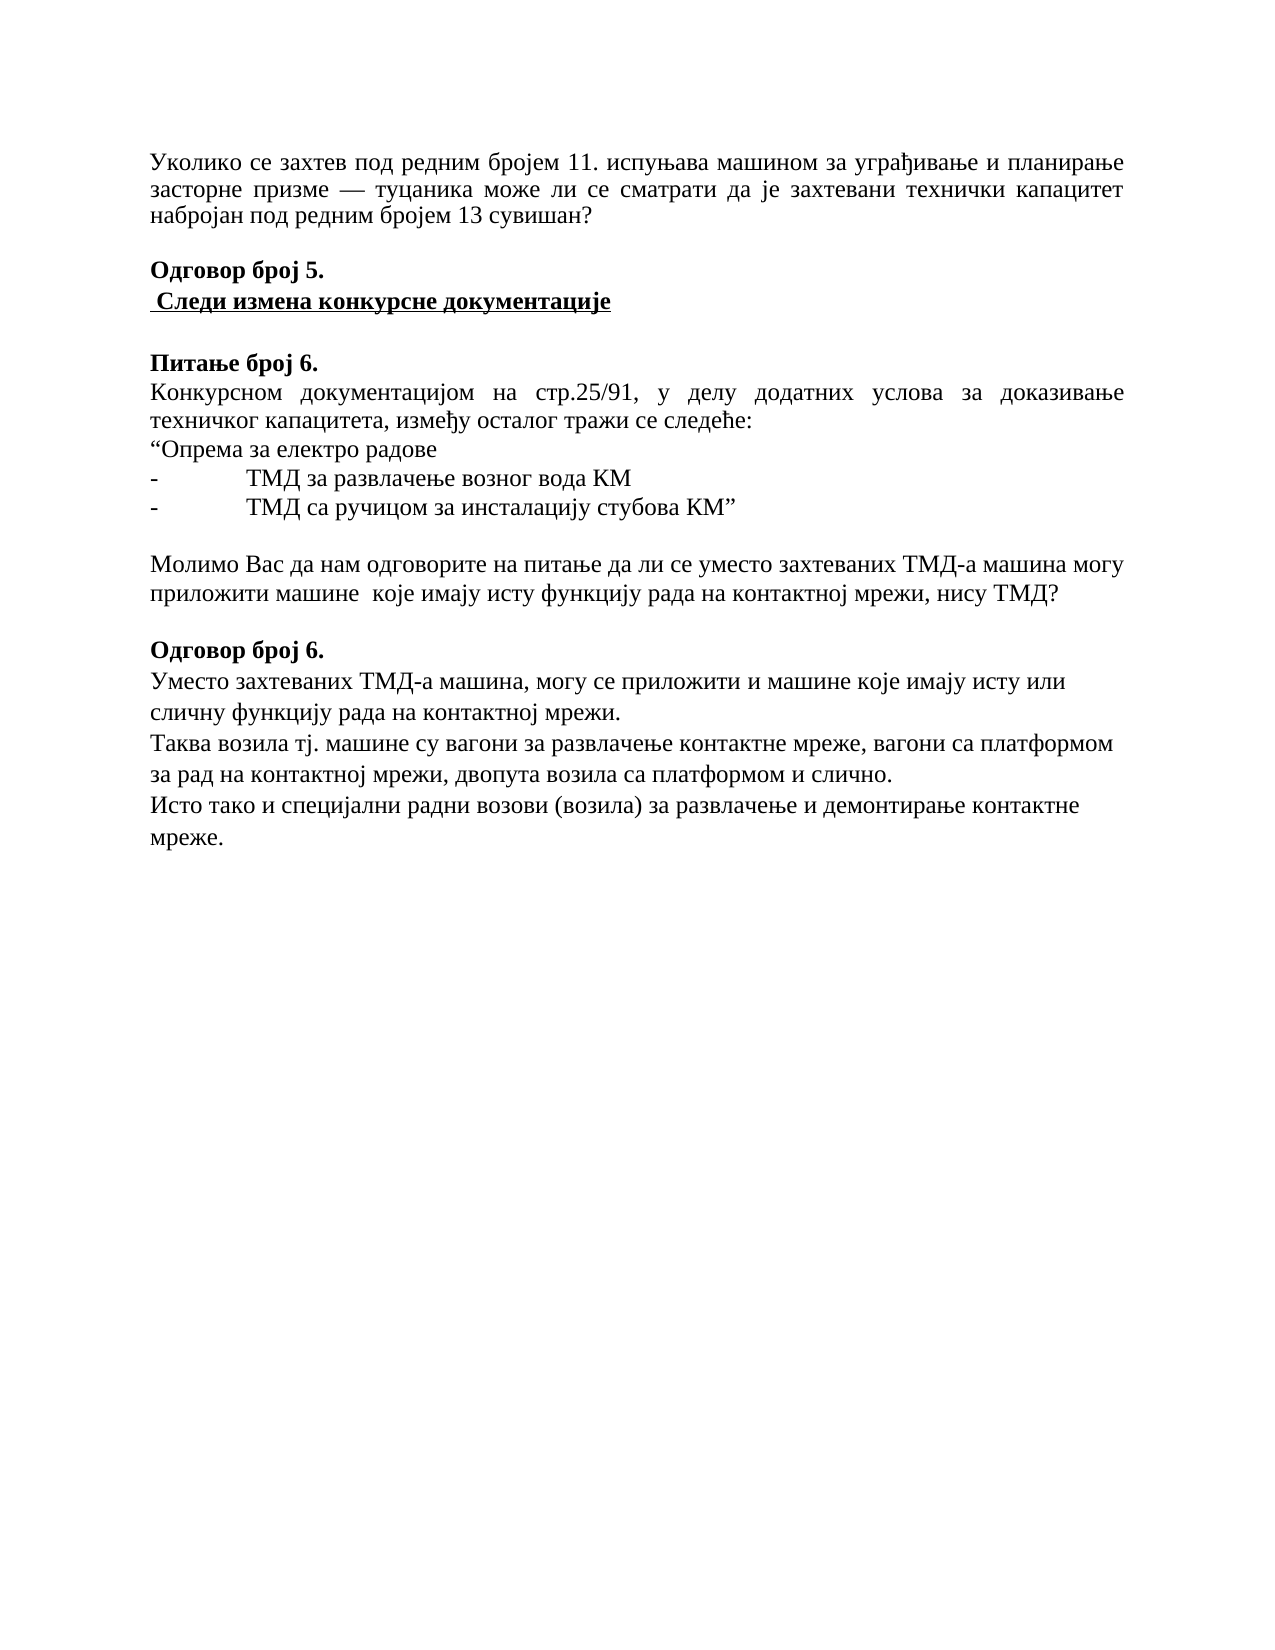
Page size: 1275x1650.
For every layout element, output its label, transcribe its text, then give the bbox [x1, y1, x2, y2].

text Одговор број 5. [150, 255, 1124, 283]
text “Опрема за електро радове [150, 434, 1125, 463]
text Таква возила тј. машине су вагони за развлачење контактне мреже, вагони са платформом за рад на контактној мрежи, двопута возила са платформом и слично. [150, 728, 1125, 788]
text Исто тако и специјални радни возови (возила) за развлачење и демонтирање контактне мреже. [150, 791, 1124, 850]
text Конкурсном документацијом на стр.25/91, у делу додатних услова за доказивање техничког капацитета, између осталог тражи се следеће: [150, 377, 1125, 434]
text - ТМД са ручицом за инсталацију стубова КМ” [150, 492, 1125, 520]
text Уколико се захтев под редним бројем 11. испуњава машином за уграђивање и планирање засторне призме — туцаника може ли се сматрати да је захтевани технички капацитет набројан под редним бројем 13 сувишан? [149, 150, 1125, 229]
text Питање број 6. [150, 348, 1125, 377]
text Следи измена конкурсне документације [150, 286, 1124, 314]
text Одговор број 6. [150, 635, 1125, 664]
text Уместо захтеваних ТМД-а машина, могу се приложити и машине које имају исту или сличну функцију рада на контактној мрежи. [150, 666, 1125, 726]
text - ТМД за развлачење возног вода КМ [150, 463, 1125, 492]
text Молимо Вас да нам одговорите на питање да ли се уместо захтеваних ТМД-а машина могу приложити машине које имају исту функцију рада на контактној мрежи, нису ТМД? [150, 549, 1125, 607]
